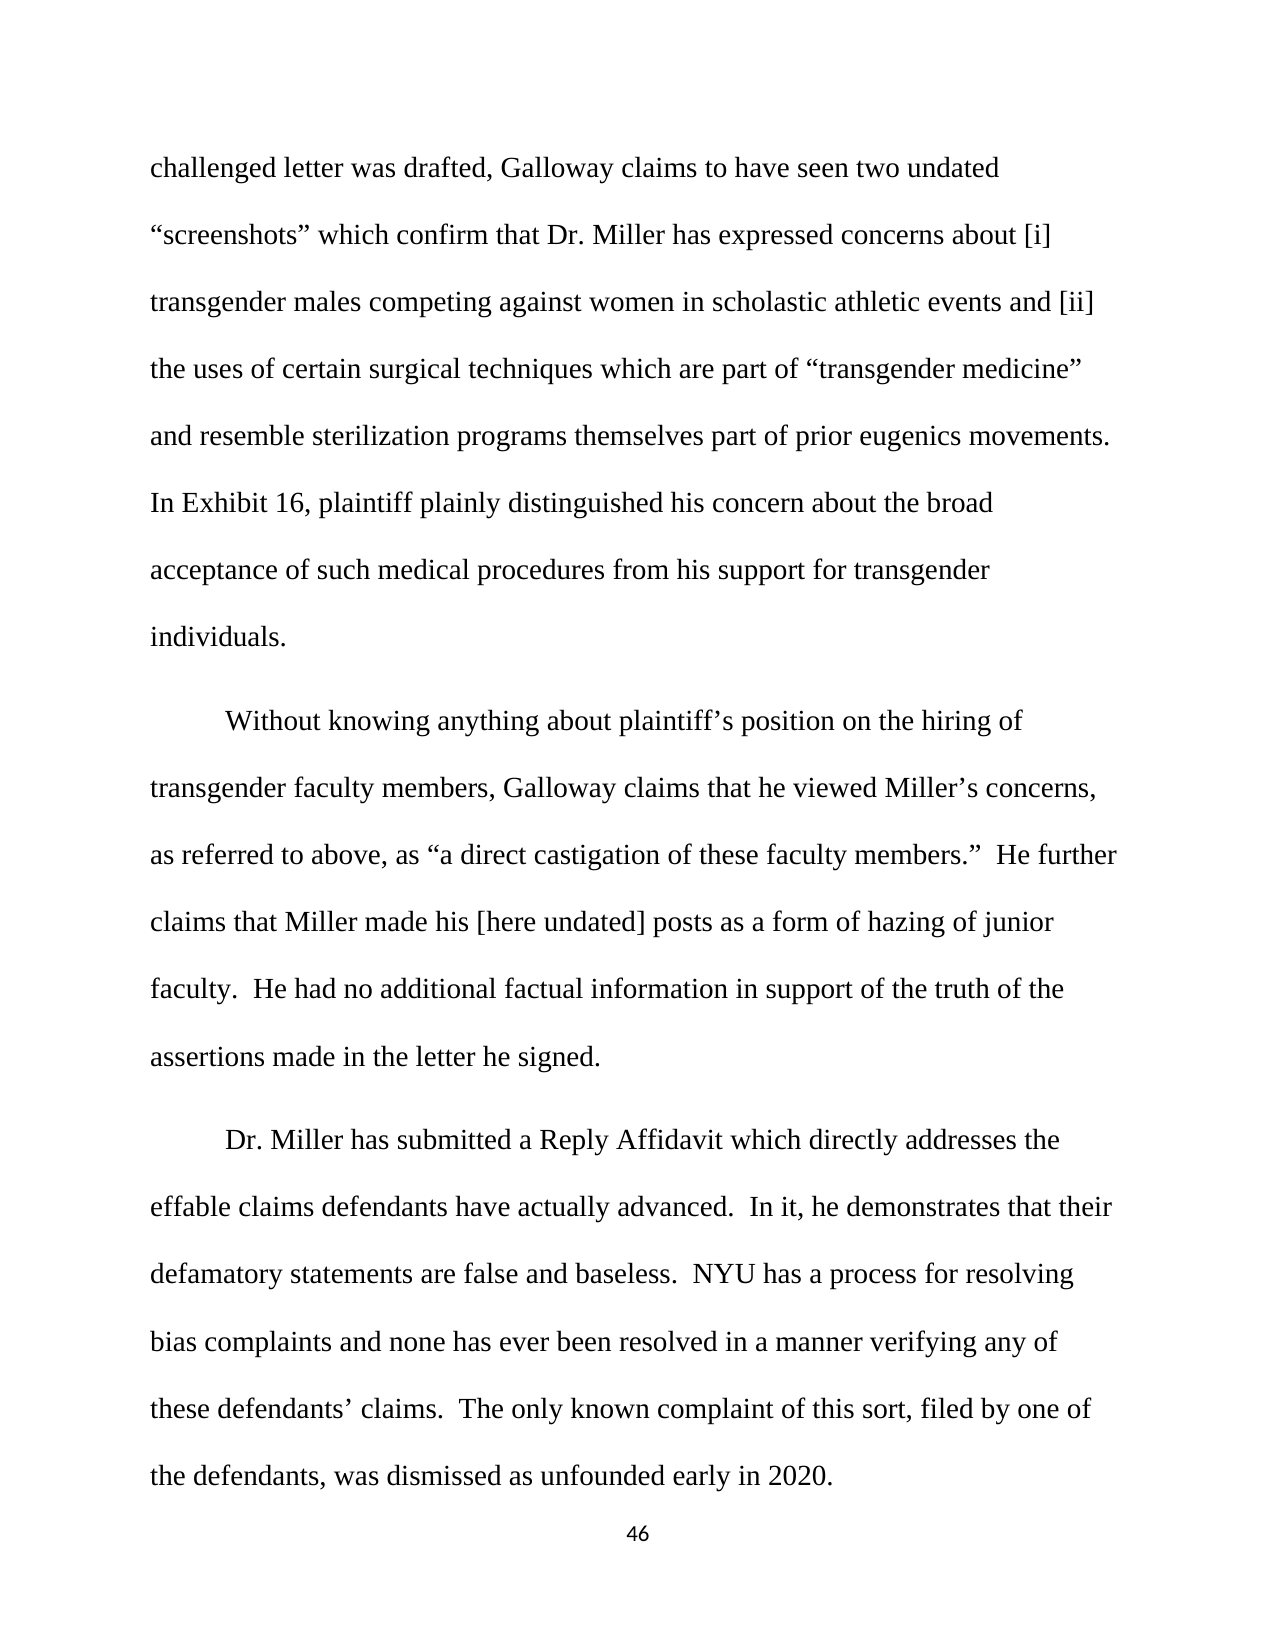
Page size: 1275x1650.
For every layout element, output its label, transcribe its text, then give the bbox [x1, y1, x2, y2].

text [150, 150, 1125, 653]
text Dr. Miller has submitted a Reply Affidavit which directly addresses the effable claims defendants have actually advanced. In it, he demonstrates that their defamatory statements are false and baseless. NYU has a process for resolving bias complaints and none has ever been resolved in a manner verifying any of these defendants’ claims. The only known complaint of this sort, filed by one of the defendants, was dismissed as unfounded early in 2020. [150, 1122, 1125, 1491]
text Without knowing anything about plaintiff’s position on the hiring of transgender faculty members, Galloway claims that he viewed Miller’s concerns, as referred to above, as “a direct castigation of these faculty members.” He further claims that Miller made his [here undated] posts as a form of hazing of junior faculty. He had no additional factual information in support of the truth of the assertions made in the letter he signed. [150, 703, 1125, 1072]
